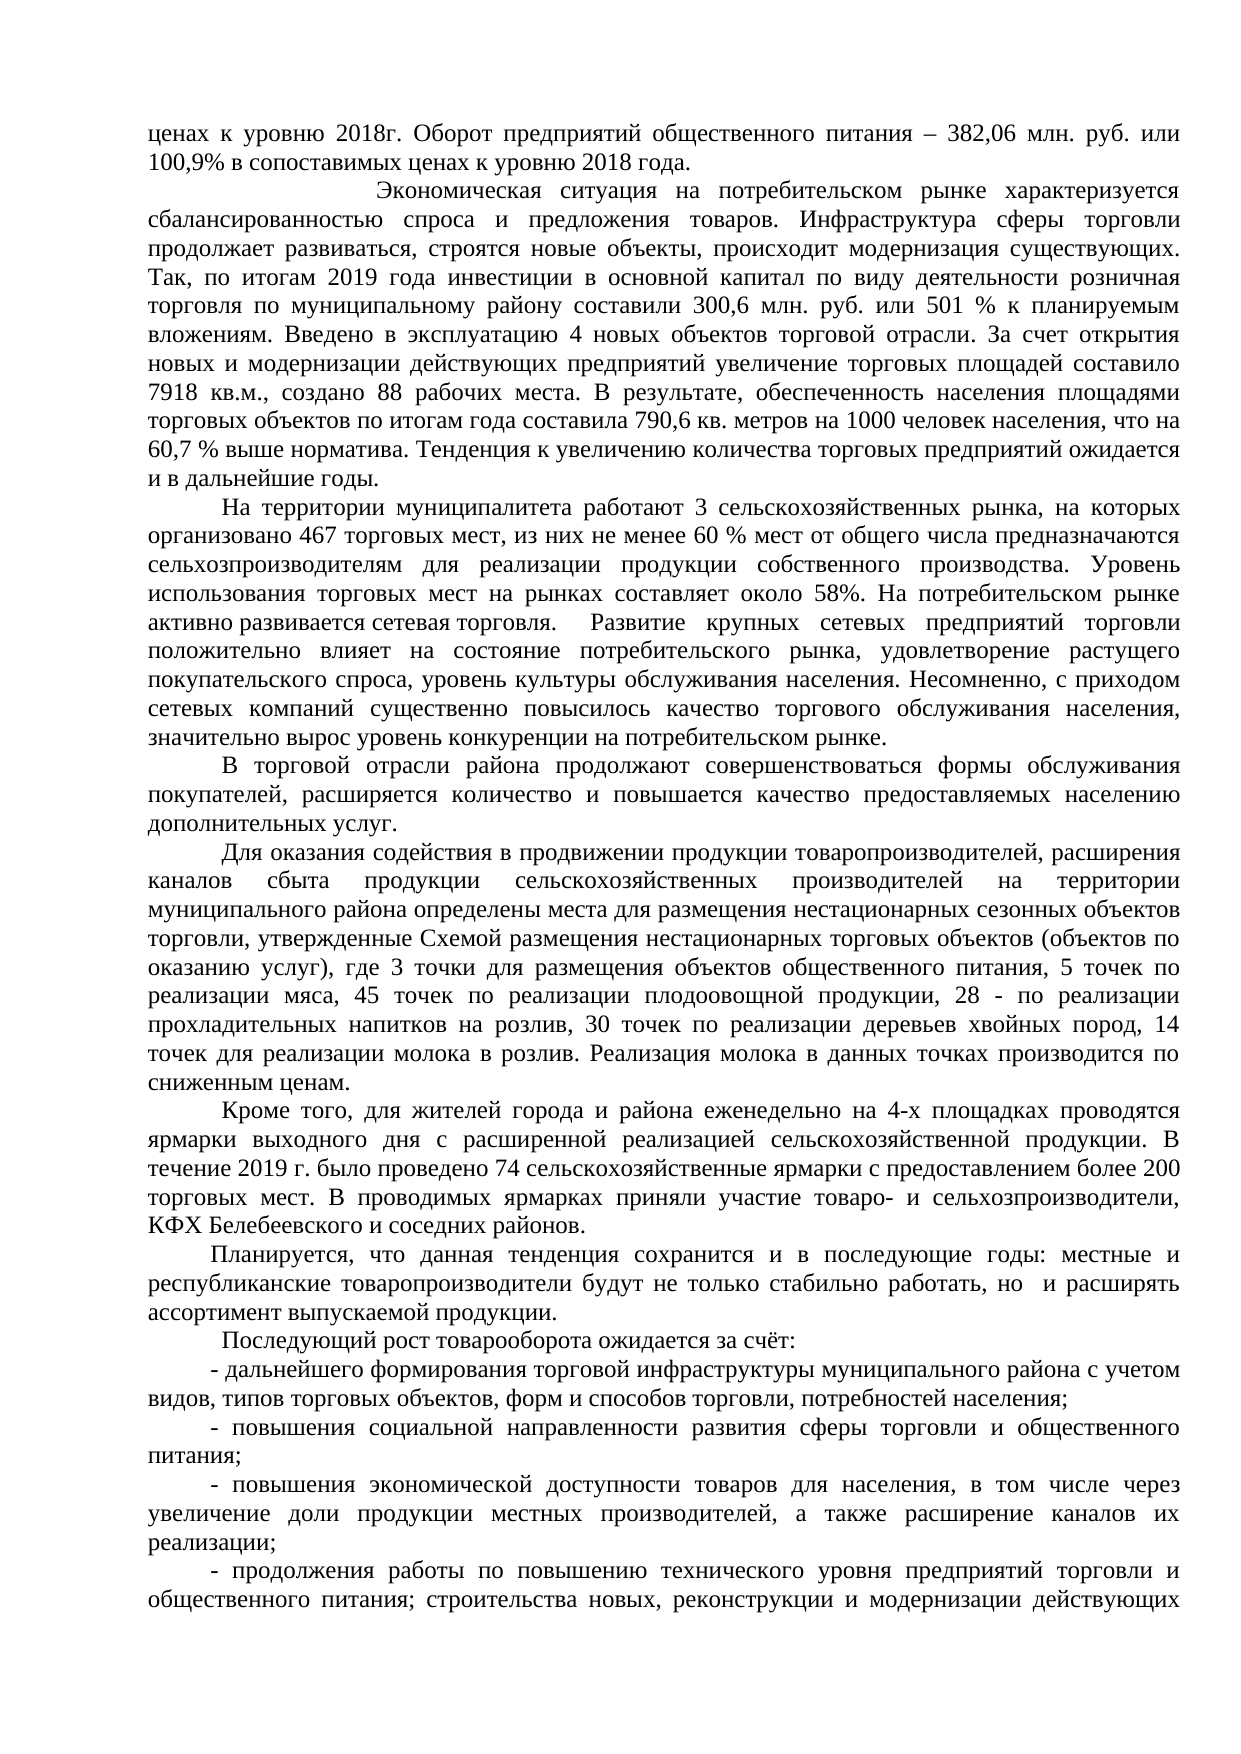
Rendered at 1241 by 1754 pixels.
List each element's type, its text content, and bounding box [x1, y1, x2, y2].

list Последующий рост товарооборота ожидается за счёт: [148, 1326, 1181, 1354]
list Экономическая ситуация на потребительском рынке характеризуется сбалансированностью спроса и предложения товаров. Инфраструктура сферы торговли продолжает развиваться, строятся новые объекты, происходит модернизация существующих. Так, по итогам 2019 года инвестиции в основной капитал по виду деятельности розничная торговля по муниципальному району составили 300,6 млн. руб. или 501 % к планируемым вложениям. Введено в эксплуатацию 4 новых объектов торговой отрасли. За счет открытия новых и модернизации действующих предприятий увеличение торговых площадей составило 7918 кв.м., создано 88 рабочих места. В результате, обеспеченность населения площадями торговых объектов по итогам года составила 790,6 кв. метров на 1000 человек населения, что на 60,7 % выше норматива. Тенденция к увеличению количества торговых предприятий ожидается и в дальнейшие годы. [148, 176, 1181, 492]
list Кроме того, для жителей города и района еженедельно на 4-х площадках проводятся ярмарки выходного дня с расширенной реализацией сельскохозяйственной продукции. В течение 2019 г. было проведено 74 сельскохозяйственные ярмарки с предоставлением более 200 торговых мест. В проводимых ярмарках приняли участие товаро- и сельхозпроизводители, КФХ Белебеевского и соседних районов. [148, 1096, 1181, 1239]
list Для оказания содействия в продвижении продукции товаропроизводителей, расширения каналов сбыта продукции сельскохозяйственных производителей на территории муниципального района определены места для размещения нестационарных сезонных объектов торговли, утвержденные Схемой размещения нестационарных торговых объектов (объектов по оказанию услуг), где 3 точки для размещения объектов общественного питания, 5 точек по реализации мяса, 45 точек по реализации плодоовощной продукции, 28 - по реализации прохладительных напитков на розлив, 30 точек по реализации деревьев хвойных пород, 14 точек для реализации молока в розлив. Реализация молока в данных точках производится по сниженным ценам. [148, 837, 1181, 1096]
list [148, 118, 1181, 176]
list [148, 1556, 1181, 1613]
list В торговой отрасли района продолжают совершенствоваться формы обслуживания покупателей, расширяется количество и повышается качество предоставляемых населению дополнительных услуг. [148, 751, 1181, 837]
list - повышения социальной направленности развития сферы торговли и общественного питания; [148, 1412, 1181, 1469]
list - повышения экономической доступности товаров для населения, в том числе через увеличение доли продукции местных производителей, а также расширение каналов их реализации; [148, 1469, 1181, 1556]
list На территории муниципалитета работают 3 сельскохозяйственных рынка, на которых организовано 467 торговых мест, из них не менее 60 % мест от общего числа предназначаются сельхозпроизводителям для реализации продукции собственного производства. Уровень использования торговых мест на рынках составляет около 58%. На потребительском рынке активно развивается сетевая торговля. Развитие крупных сетевых предприятий торговли положительно влияет на состояние потребительского рынка, удовлетворение растущего покупательского спроса, уровень культуры обслуживания населения. Несомненно, с приходом сетевых компаний существенно повысилось качество торгового обслуживания населения, значительно вырос уровень конкуренции на потребительском рынке. [148, 492, 1181, 751]
list Планируется, что данная тенденция сохранится и в последующие годы: местные и республиканские товаропроизводители будут не только стабильно работать, но и расширять ассортимент выпускаемой продукции. [148, 1239, 1181, 1326]
list - дальнейшего формирования торговой инфраструктуры муниципального района с учетом видов, типов торговых объектов, форм и способов торговли, потребностей населения; [148, 1354, 1181, 1412]
